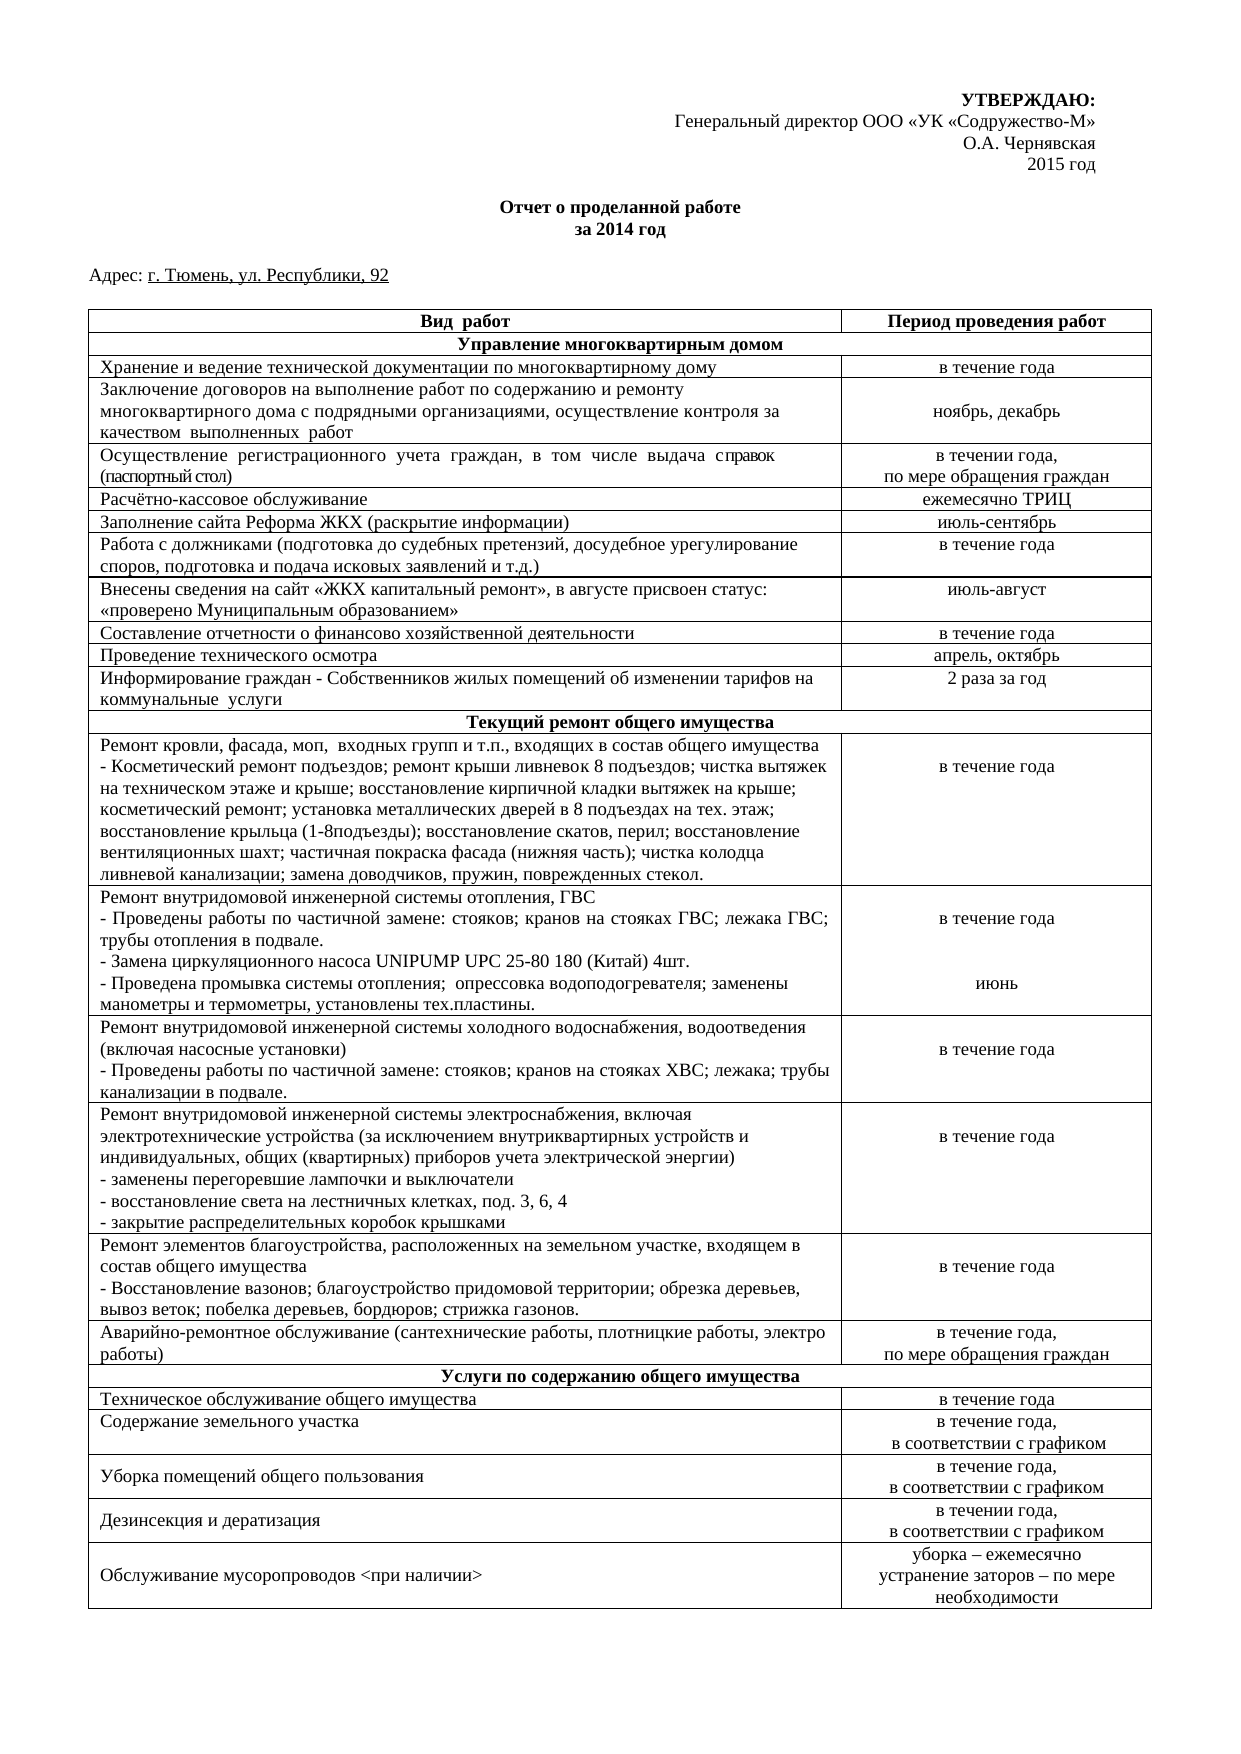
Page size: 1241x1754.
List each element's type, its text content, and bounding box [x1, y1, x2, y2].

table_cell в течении года, по мере обращения граждан [842, 444, 1151, 487]
table_cell июль-август [842, 578, 1151, 621]
table_cell Ремонт внутридомовой инженерной системы холодного водоснабжения, водоотведения (включая насосные установки) - Проведены работы по частичной замене: стояков; кранов на стояках ХВС; лежака; трубы канализации в подвале. [89, 1016, 841, 1102]
table_cell уборка – ежемесячно устранение заторов – по мере необходимости [842, 1543, 1151, 1607]
table_cell в течение года, по мере обращения граждан [842, 1321, 1151, 1364]
text за 2014 год [89, 218, 1152, 239]
table_cell Расчётно-кассовое обслуживание [89, 488, 841, 509]
table_cell Работа с должниками (подготовка до судебных претензий, досудебное урегулирование споров, подготовка и подача исковых заявлений и т.д.) [89, 533, 841, 576]
table_cell в течение года [842, 1388, 1151, 1409]
table_cell Осуществление регистрационного учета граждан, в том числе выдача справок (паспортный стол) [89, 444, 841, 487]
table_cell Услуги по содержанию общего имущества [89, 1365, 1151, 1387]
table_cell в течение года, в соответствии с графиком [842, 1455, 1151, 1498]
table_cell в течение года [842, 622, 1151, 643]
table_cell 2 раза за год [842, 667, 1151, 710]
table_cell Аварийно-ремонтное обслуживание (сантехнические работы, плотницкие работы, электро работы) [89, 1321, 841, 1364]
text Генеральный директор ООО «УК «Содружество-М» [89, 110, 1096, 132]
table_header Вид работ [89, 310, 841, 332]
table_cell Ремонт внутридомовой инженерной системы отопления, ГВС - Проведены работы по частичной замене: стояков; кранов на стояках ГВС; лежака ГВС; трубы отопления в подвале. - Замена циркуляционного насоса UNIPUMP UPC 25-80 180 (Китай) 4шт. - Проведена промывка системы отопления; опрессовка водоподогревателя; заменены манометры и термометры, установлены тех.пластины. [89, 886, 841, 1015]
table_cell Информирование граждан - Собственников жилых помещений об изменении тарифов на коммунальные услуги [89, 667, 841, 710]
text Отчет о проделанной работе [89, 196, 1152, 218]
table_cell в течение года [842, 1103, 1151, 1233]
table_cell апрель, октябрь [842, 644, 1151, 666]
table_cell Проведение технического осмотра [89, 644, 841, 666]
table_cell Дезинсекция и дератизация [89, 1499, 841, 1542]
table_header Период проведения работ [842, 310, 1151, 332]
table_cell июль-сентябрь [842, 511, 1151, 532]
table_cell Управление многоквартирным домом [89, 333, 1151, 354]
text Адрес: г. Тюмень, ул. Республики, 92 [89, 264, 1096, 285]
table_cell Хранение и ведение технической документации по многоквартирному дому [89, 356, 841, 377]
table_cell в течение года [842, 1016, 1151, 1102]
table_cell Ремонт элементов благоустройства, расположенных на земельном участке, входящем в состав общего имущества - Восстановление вазонов; благоустройство придомовой территории; обрезка деревьев, вывоз веток; побелка деревьев, бордюров; стрижка газонов. [89, 1234, 841, 1320]
table_cell Составление отчетности о финансово хозяйственной деятельности [89, 622, 841, 643]
table_cell ежемесячно ТРИЦ [842, 488, 1151, 509]
text 2015 год [89, 153, 1096, 175]
table_cell Заполнение сайта Реформа ЖКХ (раскрытие информации) [89, 511, 841, 532]
table_cell в течение года [842, 734, 1151, 884]
table_cell Техническое обслуживание общего имущества [89, 1388, 841, 1409]
table_cell в течение года [842, 356, 1151, 377]
table_cell Обслуживание мусоропроводов <при наличии> [89, 1543, 841, 1607]
table_cell в течение года, в соответствии с графиком [842, 1410, 1151, 1453]
table_cell Внесены сведения на сайт «ЖКХ капитальный ремонт», в августе присвоен статус: «проверено Муниципальным образованием» [89, 578, 841, 621]
table_cell Текущий ремонт общего имущества [89, 711, 1151, 732]
table_cell Содержание земельного участка [89, 1410, 841, 1453]
table_cell Уборка помещений общего пользования [89, 1455, 841, 1498]
table_cell в течение года [842, 1234, 1151, 1320]
table_cell в течение года июнь [842, 886, 1151, 1015]
table_cell в течение года [842, 533, 1151, 576]
table_cell Ремонт кровли, фасада, моп, входных групп и т.п., входящих в состав общего имущества - Косметический ремонт подъездов; ремонт крыши ливневок 8 подъездов; чистка вытяжек на техническом этаже и крыше; восстановление кирпичной кладки вытяжек на крыше; косметический ремонт; установка металлических дверей в 8 подъездах на тех. этаж; восстановление крыльца (1-8подъезды); восстановление скатов, перил; восстановление вентиляционных шахт; частичная покраска фасада (нижняя часть); чистка колодца ливневой канализации; замена доводчиков, пружин, поврежденных стекол. [89, 734, 841, 884]
text О.А. Чернявская [89, 132, 1096, 153]
table_cell Заключение договоров на выполнение работ по содержанию и ремонту многоквартирного дома с подрядными организациями, осуществление контроля за качеством выполненных работ [89, 378, 841, 443]
table_cell ноябрь, декабрь [842, 378, 1151, 443]
table_cell Ремонт внутридомовой инженерной системы электроснабжения, включая электротехнические устройства (за исключением внутриквартирных устройств и индивидуальных, общих (квартирных) приборов учета электрической энергии) - заменены перегоревшие лампочки и выключатели - восстановление света на лестничных клетках, под. 3, 6, 4 - закрытие распределительных коробок крышками [89, 1103, 841, 1233]
text УТВЕРЖДАЮ: [89, 89, 1096, 110]
table_cell в течении года, в соответствии с графиком [842, 1499, 1151, 1542]
